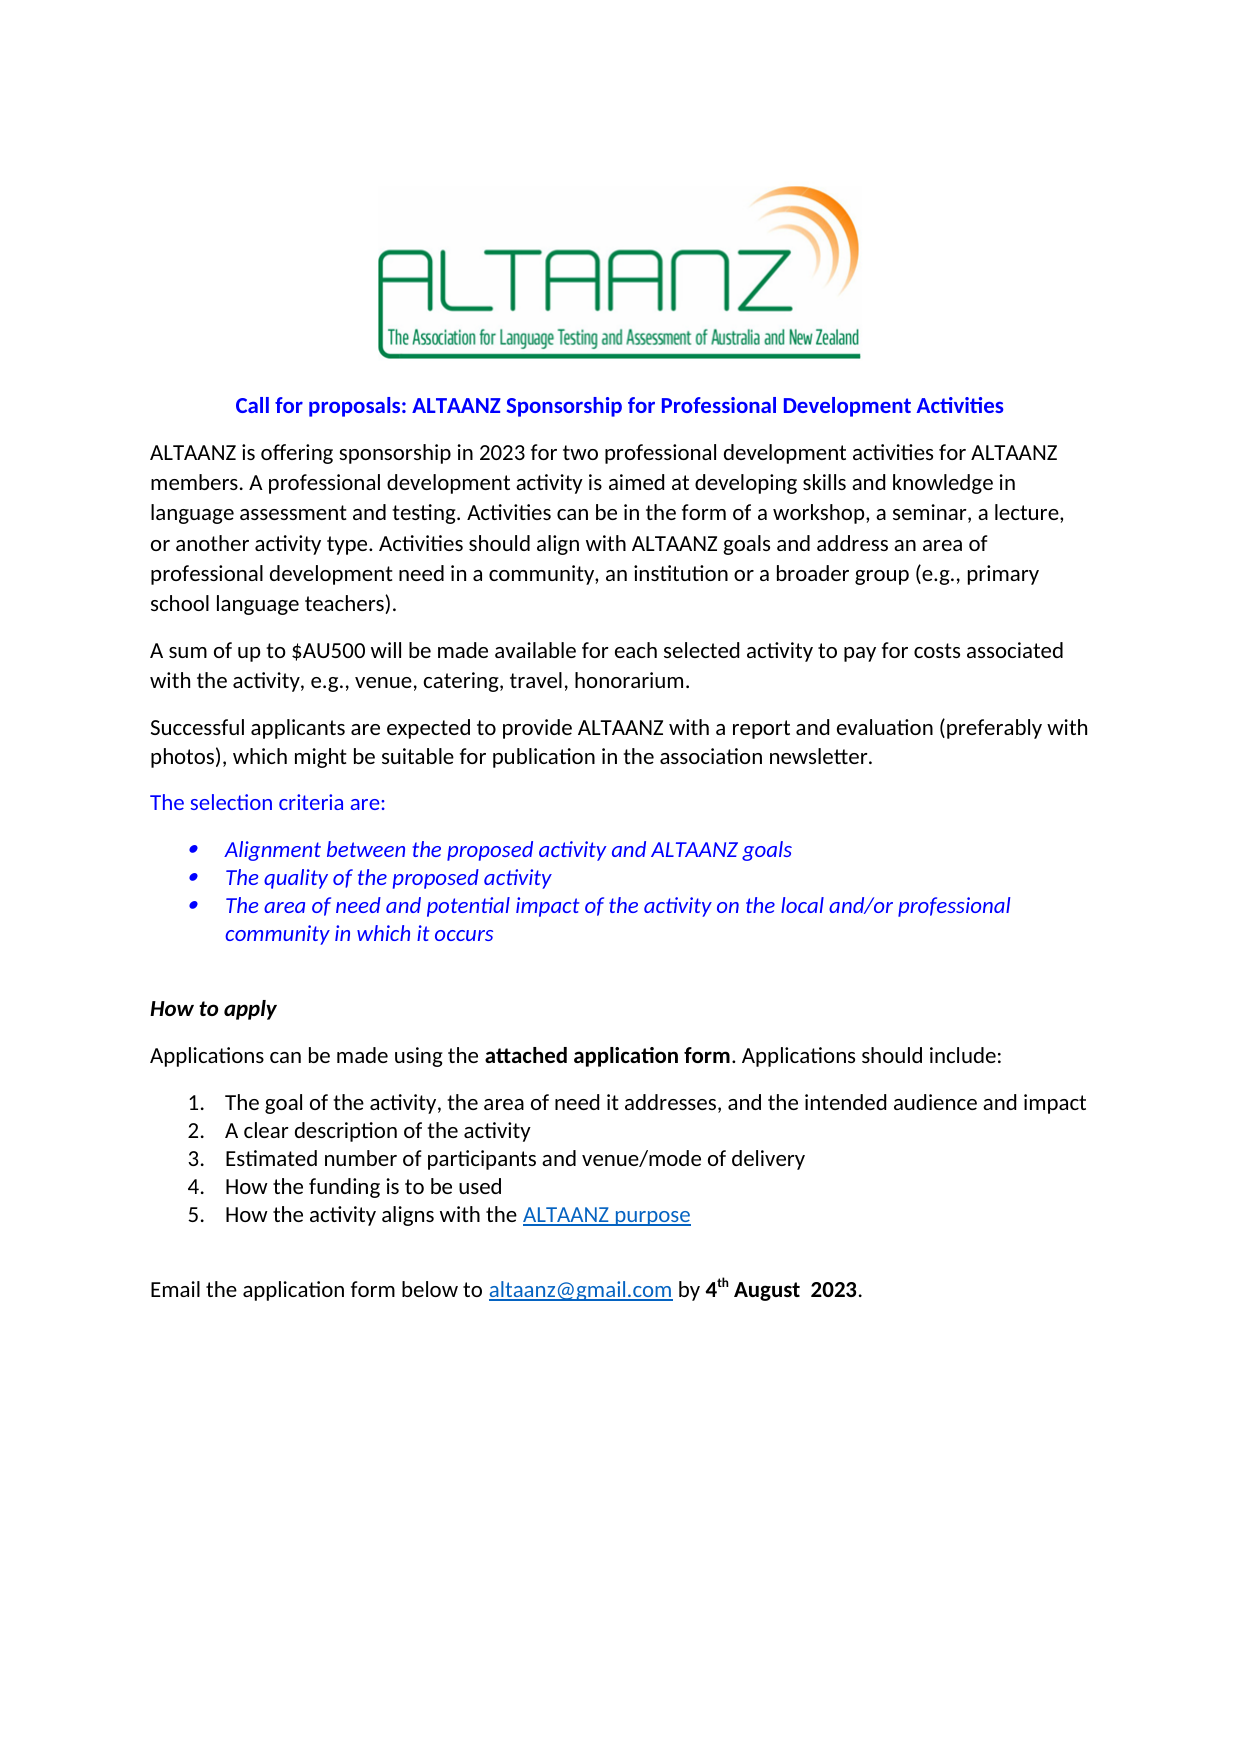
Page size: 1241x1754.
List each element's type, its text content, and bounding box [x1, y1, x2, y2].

picture [362, 150, 878, 372]
text Applications can be made using the attached application form. Applications should include: [150, 1041, 1090, 1069]
text Call for proposals: ALTAANZ Sponsorship for Professional Development Activities [150, 391, 1090, 419]
list Alignment between the proposed activity and ALTAANZ goals [187, 835, 1090, 863]
list How the funding is to be used [187, 1172, 1090, 1200]
list A clear description of the activity [187, 1116, 1090, 1144]
text ALTAANZ is offering sponsorship in 2023 for two professional development activities for ALTAANZ members. A professional development activity is aimed at developing skills and knowledge in language assessment and testing. Activities can be in the form of a workshop, a seminar, a lecture, or another activity type. Activities should align with ALTAANZ goals and address an area of professional development need in a community, an institution or a broader group (e.g., primary school language teachers). [150, 438, 1090, 617]
text The selection criteria are: [150, 788, 1090, 816]
text A sum of up to $AU500 will be made available for each selected activity to pay for costs associated with the activity, e.g., venue, catering, travel, honorarium. [150, 636, 1090, 694]
list How the activity aligns with the ALTAANZ purpose [187, 1200, 1090, 1228]
list Estimated number of participants and venue/mode of delivery [187, 1144, 1090, 1172]
list The quality of the proposed activity [187, 863, 1090, 891]
text Successful applicants are expected to provide ALTAANZ with a report and evaluation (preferably with photos), which might be suitable for publication in the association newsletter. [150, 713, 1090, 770]
text Email the application form below to altaanz@gmail.com by 4th August 2023. [150, 1275, 1090, 1303]
list The area of need and potential impact of the activity on the local and/or professional community in which it occurs [187, 891, 1090, 947]
list The goal of the activity, the area of need it addresses, and the intended audience and impact [187, 1088, 1090, 1116]
text How to apply [150, 994, 1090, 1022]
